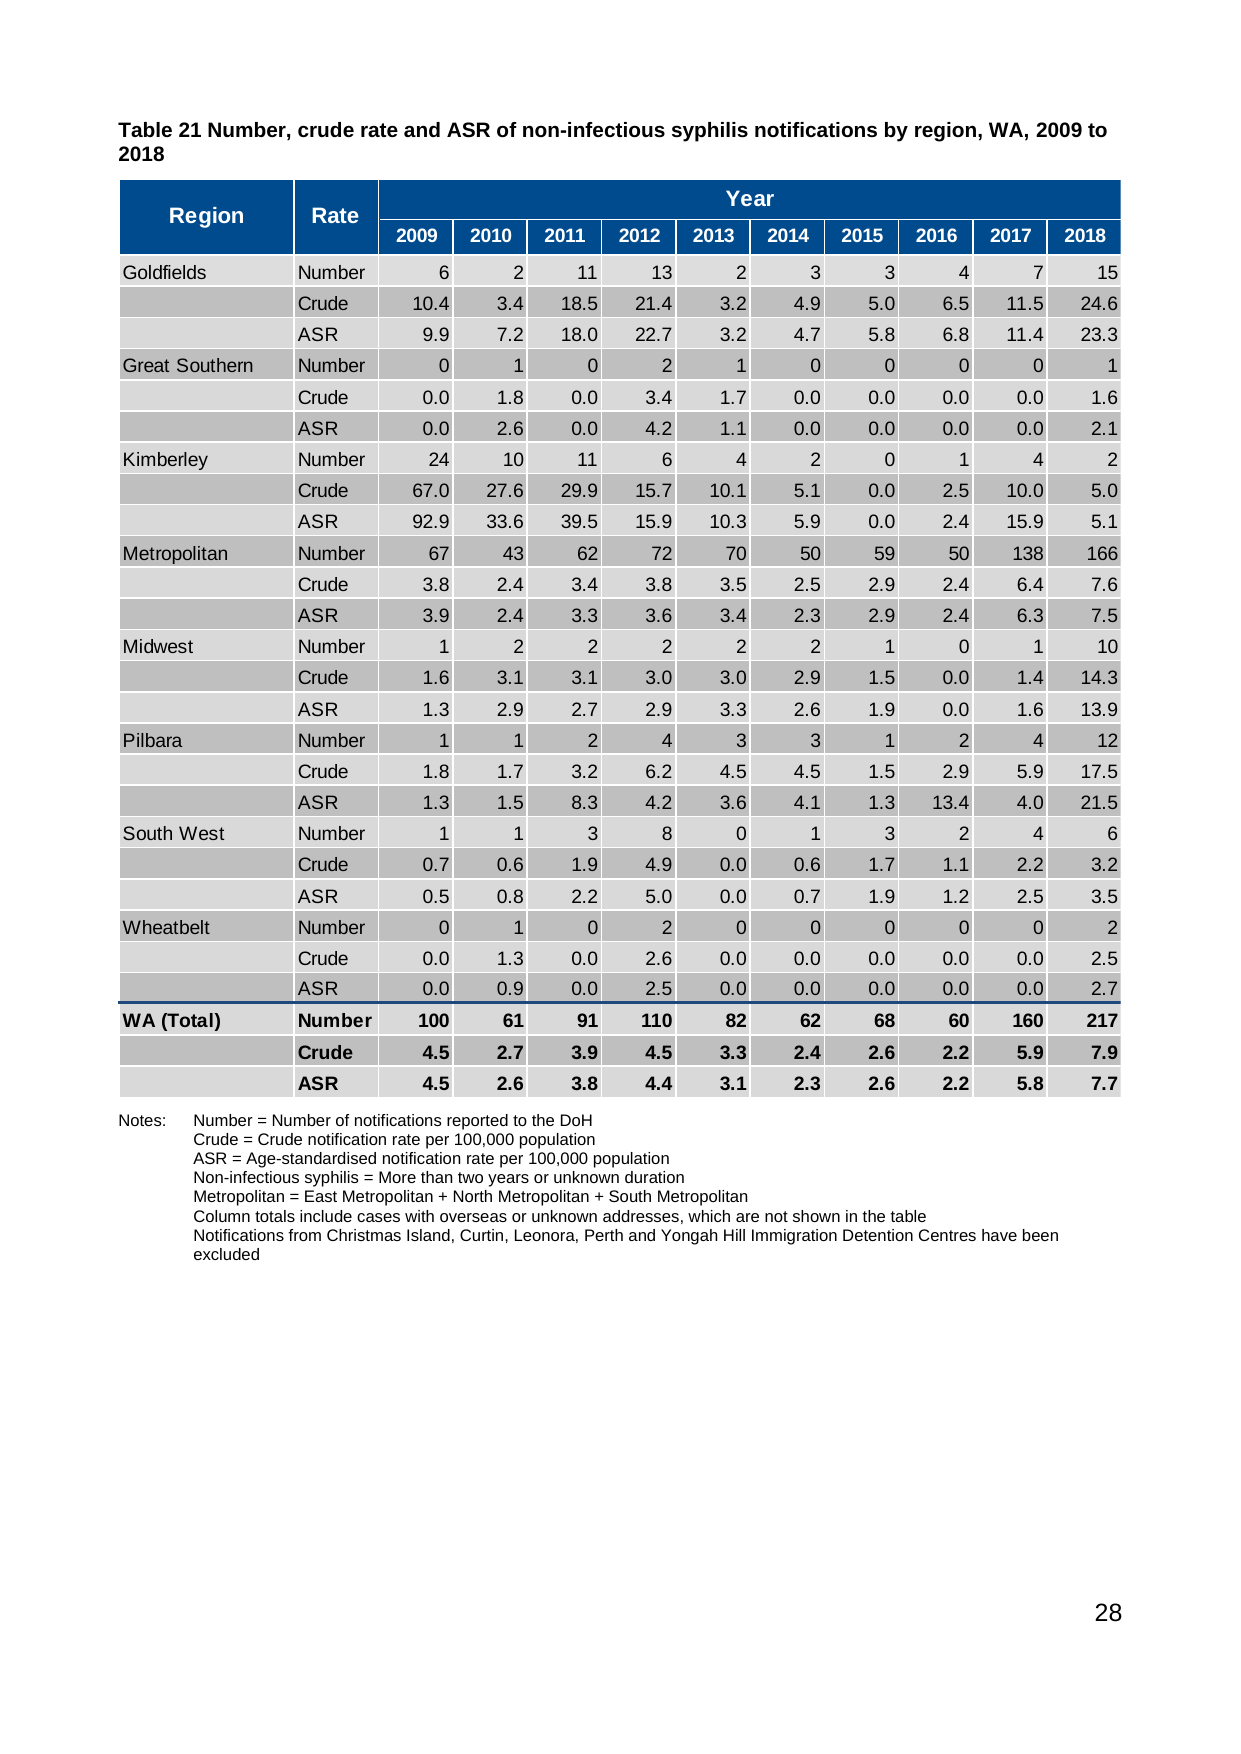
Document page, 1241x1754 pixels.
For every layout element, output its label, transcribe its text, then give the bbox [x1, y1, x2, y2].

text Notifications from Christmas Island, Curtin, Leonora, Perth and Yongah Hill Immigration Detention Centres have been excluded [193, 1226, 1122, 1264]
text Column totals include cases with overseas or unknown addresses, which are not shown in the table [118, 1206, 1122, 1226]
text Table 21 Number, crude rate and ASR of non-infectious syphilis notifications by region, WA, 2009 to 2018 [118, 118, 1122, 166]
text Non-infectious syphilis = More than two years or unknown duration [118, 1168, 1122, 1187]
text Notes: Number = Number of notifications reported to the DoH [118, 1111, 1122, 1130]
text ASR = Age-standardised notification rate per 100,000 population [118, 1149, 1122, 1168]
text Metropolitan = East Metropolitan + North Metropolitan + South Metropolitan [118, 1187, 1122, 1206]
text Crude = Crude notification rate per 100,000 population [118, 1130, 1122, 1149]
